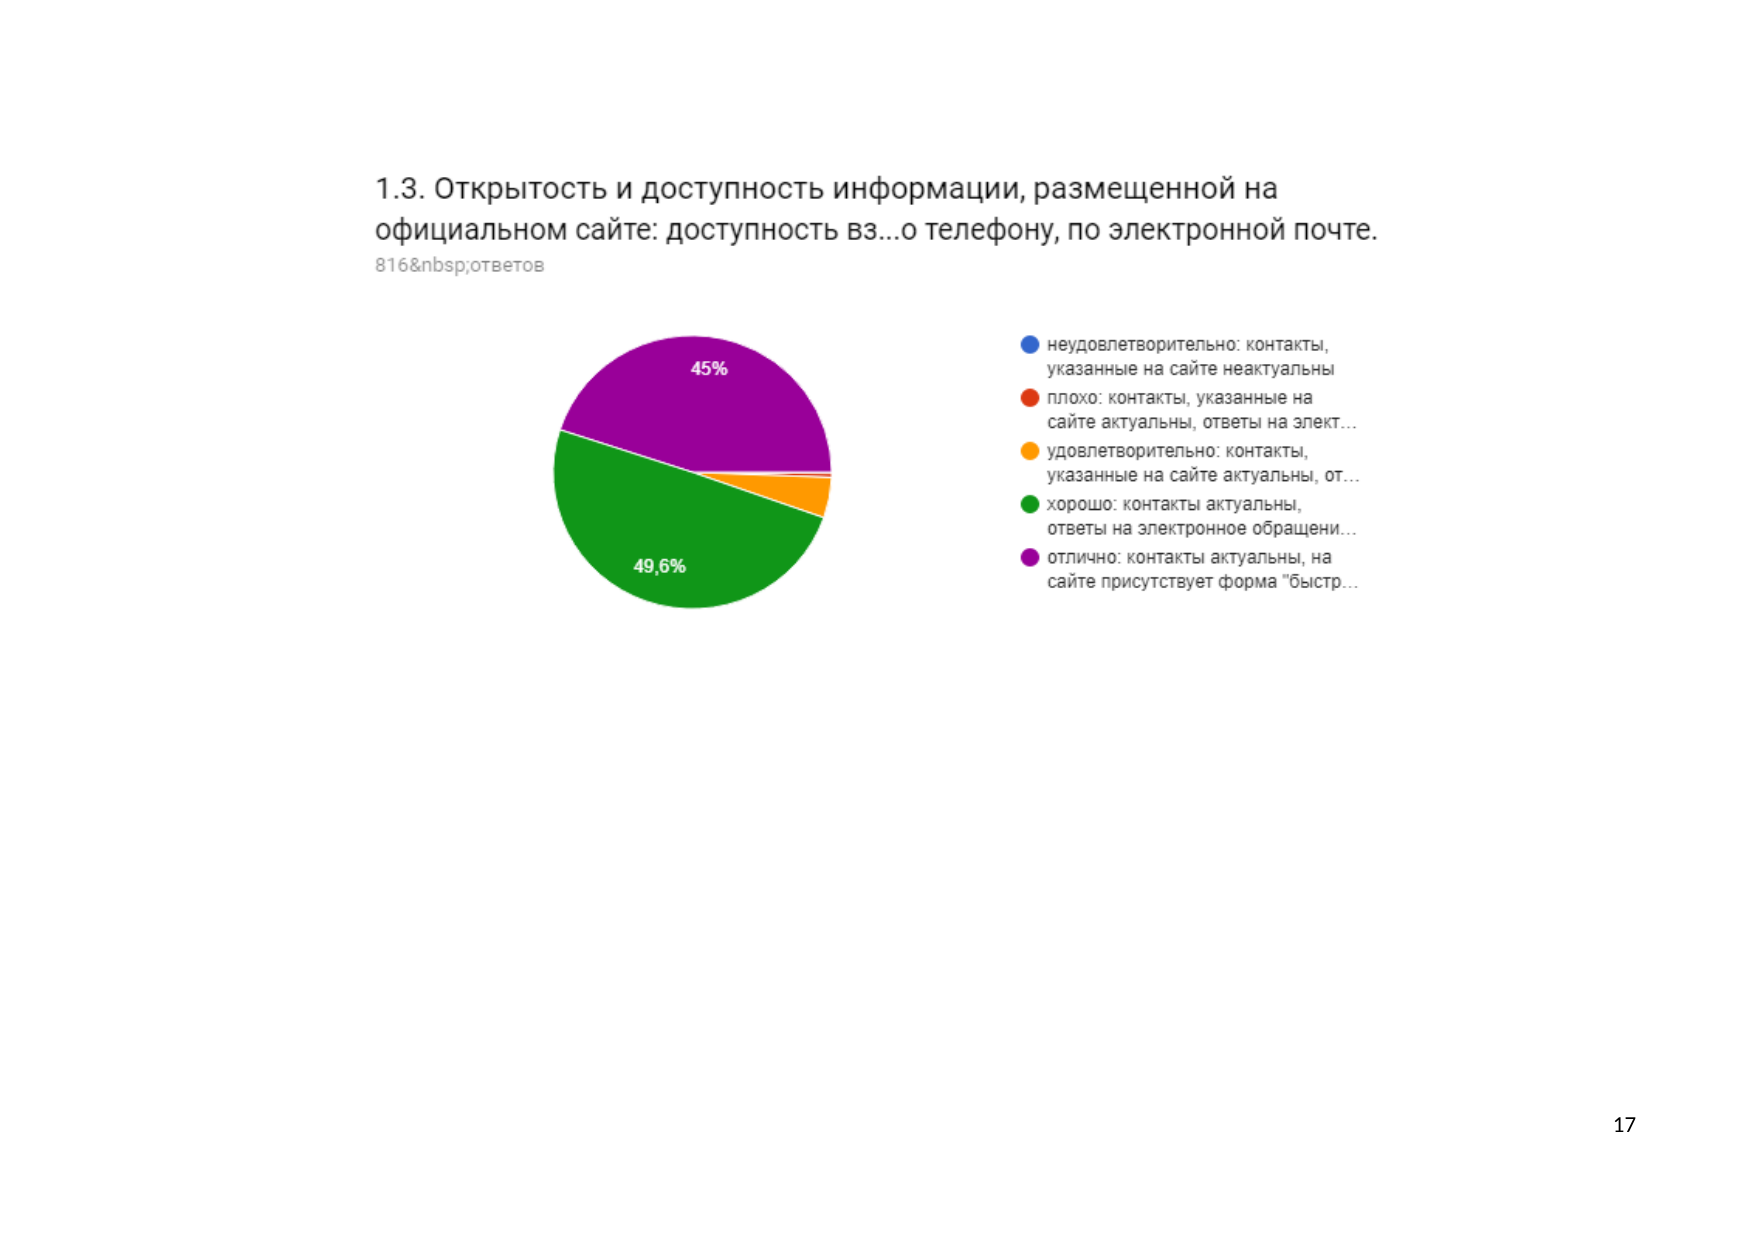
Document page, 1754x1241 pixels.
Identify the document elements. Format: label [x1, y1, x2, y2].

picture [338, 132, 1416, 661]
